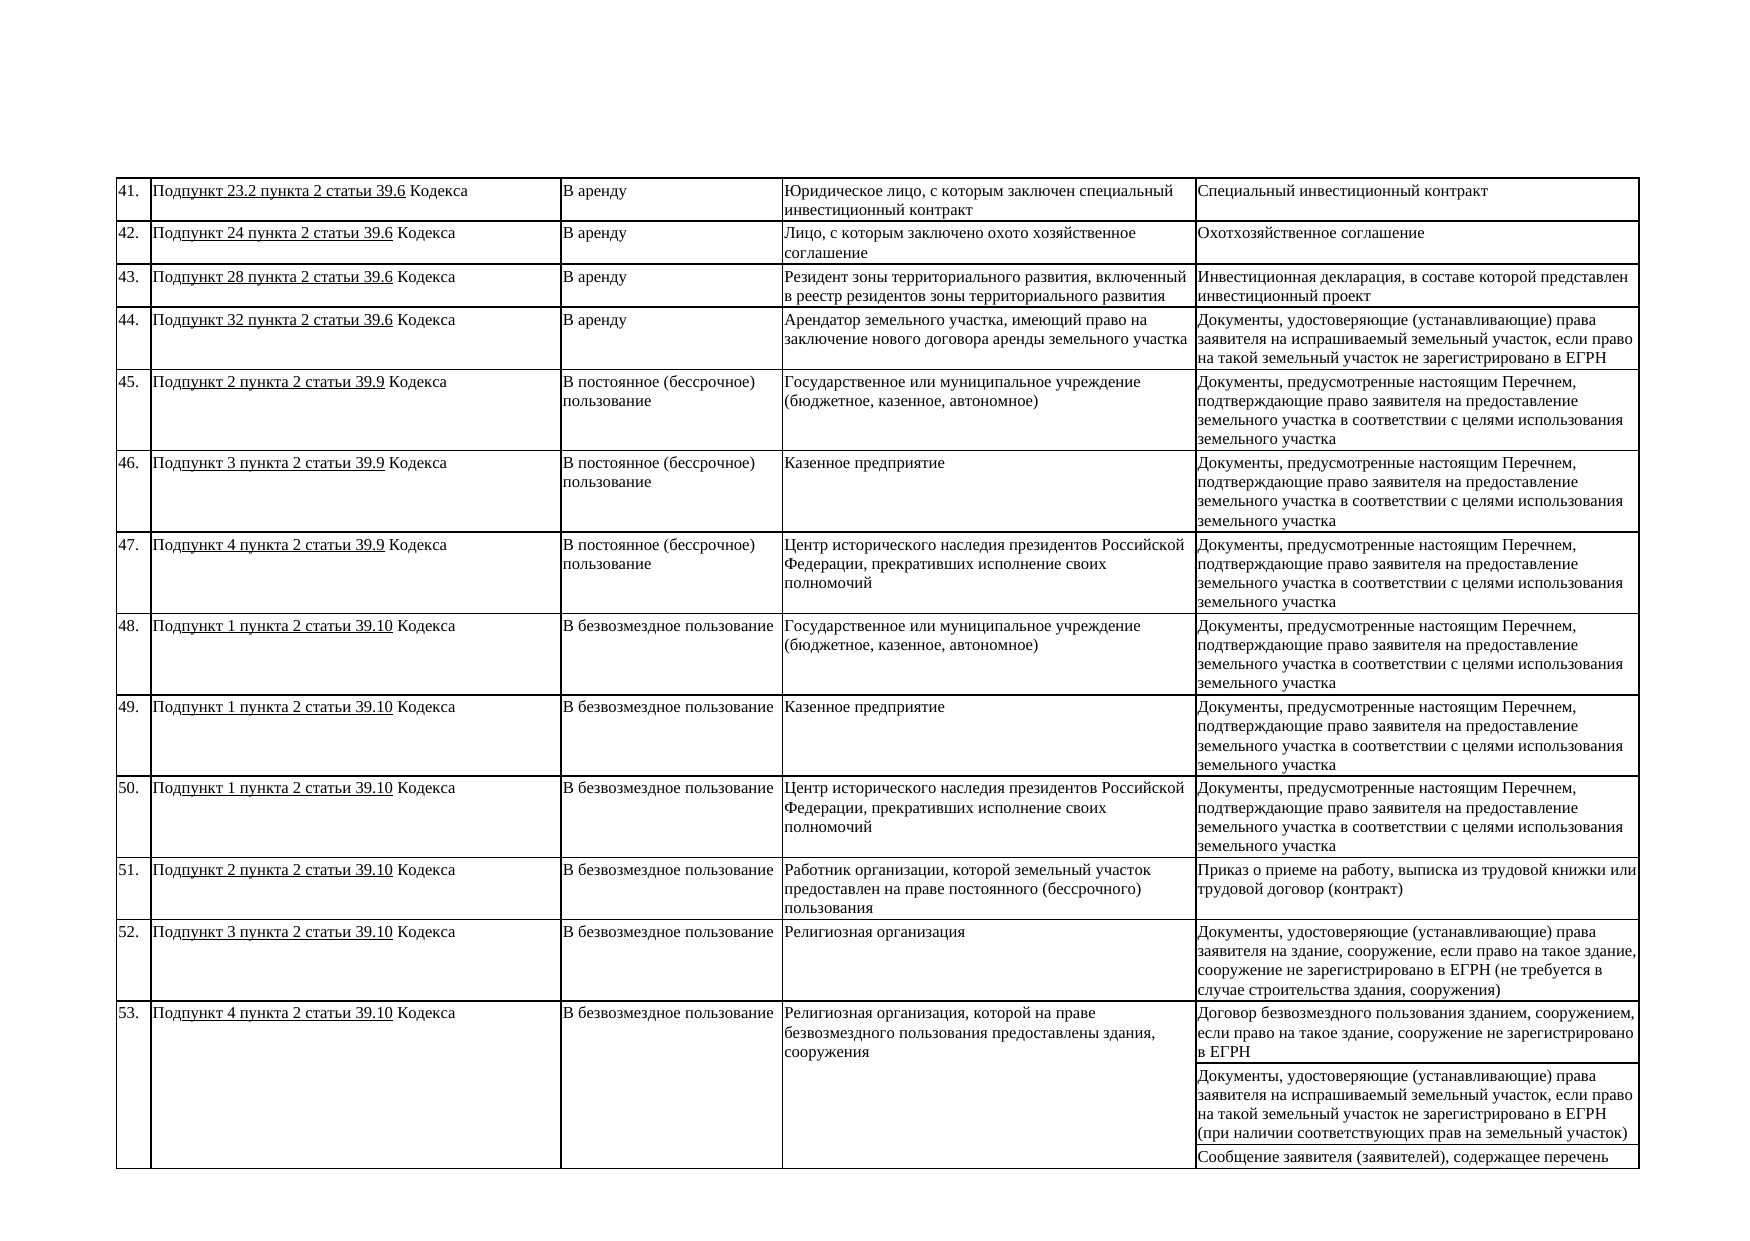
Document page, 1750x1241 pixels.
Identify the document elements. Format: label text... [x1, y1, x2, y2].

table_cell В аренду [562, 222, 782, 263]
table_cell Религиозная организация, которой на праве безвозмездного пользования предоставлены здания, сооружения [783, 1002, 1195, 1167]
table_cell 52. [117, 920, 150, 1000]
table_cell 44. [117, 308, 150, 368]
table_cell 49. [117, 696, 150, 775]
table_cell Документы, удостоверяющие (устанавливающие) права заявителя на здание, сооружение, если право на такое здание, сооружение не зарегистрировано в ЕГРН (не требуется в случае строительства здания, сооружения) [1197, 920, 1638, 1000]
table_cell Казенное предприятие [783, 451, 1195, 531]
table_cell Резидент зоны территориального развития, включенный в реестр резидентов зоны территориального развития [783, 265, 1195, 306]
table_cell 47. [117, 533, 150, 612]
table_cell В безвозмездное пользование [562, 858, 782, 919]
table_cell Подпункт 28 пункта 2 статьи 39.6 Кодекса [152, 265, 560, 306]
table_cell Документы, предусмотренные настоящим Перечнем, подтверждающие право заявителя на предоставление земельного участка в соответствии с целями использования земельного участка [1197, 777, 1638, 857]
table_cell Религиозная организация [783, 920, 1195, 1000]
table_cell Работник организации, которой земельный участок предоставлен на праве постоянного (бессрочного) пользования [783, 858, 1195, 919]
table_cell Документы, предусмотренные настоящим Перечнем, подтверждающие право заявителя на предоставление земельного участка в соответствии с целями использования земельного участка [1197, 370, 1638, 450]
table_cell Подпункт 24 пункта 2 статьи 39.6 Кодекса [152, 222, 560, 263]
table_cell Договор безвозмездного пользования зданием, сооружением, если право на такое здание, сооружение не зарегистрировано в ЕГРН [1197, 1002, 1638, 1062]
table_cell Документы, предусмотренные настоящим Перечнем, подтверждающие право заявителя на предоставление земельного участка в соответствии с целями использования земельного участка [1197, 614, 1638, 694]
table_cell В постоянное (бессрочное) пользование [562, 451, 782, 531]
table_cell В безвозмездное пользование [562, 777, 782, 857]
table_cell 51. [117, 858, 150, 919]
table_cell Подпункт 2 пункта 2 статьи 39.9 Кодекса [152, 370, 560, 450]
table_cell Документы, предусмотренные настоящим Перечнем, подтверждающие право заявителя на предоставление земельного участка в соответствии с целями использования земельного участка [1197, 533, 1638, 612]
table_cell Документы, удостоверяющие (устанавливающие) права заявителя на испрашиваемый земельный участок, если право на такой земельный участок не зарегистрировано в ЕГРН [1197, 308, 1638, 368]
table_cell Подпункт 4 пункта 2 статьи 39.10 Кодекса [152, 1002, 560, 1167]
table_cell 48. [117, 614, 150, 694]
table_cell Подпункт 3 пункта 2 статьи 39.9 Кодекса [152, 451, 560, 531]
table_cell Документы, предусмотренные настоящим Перечнем, подтверждающие право заявителя на предоставление земельного участка в соответствии с целями использования земельного участка [1197, 451, 1638, 531]
table_cell 50. [117, 777, 150, 857]
table_cell 53. [117, 1002, 150, 1167]
table_cell Приказ о приеме на работу, выписка из трудовой книжки или трудовой договор (контракт) [1197, 858, 1638, 919]
table_cell Документы, удостоверяющие (устанавливающие) права заявителя на испрашиваемый земельный участок, если право на такой земельный участок не зарегистрировано в ЕГРН (при наличии соответствующих прав на земельный участок) [1197, 1064, 1638, 1144]
table_cell В безвозмездное пользование [562, 614, 782, 694]
table_cell Казенное предприятие [783, 696, 1195, 775]
table_cell В постоянное (бессрочное) пользование [562, 370, 782, 450]
table_cell Лицо, с которым заключено охото хозяйственное соглашение [783, 222, 1195, 263]
table_cell В безвозмездное пользование [562, 696, 782, 775]
table_cell В постоянное (бессрочное) пользование [562, 533, 782, 612]
table_cell 41. [117, 179, 150, 220]
table_cell Специальный инвестиционный контракт [1197, 179, 1638, 220]
table_cell Подпункт 1 пункта 2 статьи 39.10 Кодекса [152, 696, 560, 775]
table_cell Подпункт 1 пункта 2 статьи 39.10 Кодекса [152, 777, 560, 857]
table_cell Юридическое лицо, с которым заключен специальный инвестиционный контракт [783, 179, 1195, 220]
table_cell 45. [117, 370, 150, 450]
table_cell Подпункт 2 пункта 2 статьи 39.10 Кодекса [152, 858, 560, 919]
table_cell Центр исторического наследия президентов Российской Федерации, прекративших исполнение своих полномочий [783, 777, 1195, 857]
table_cell Центр исторического наследия президентов Российской Федерации, прекративших исполнение своих полномочий [783, 533, 1195, 612]
table_cell 43. [117, 265, 150, 306]
table_cell Государственное или муниципальное учреждение (бюджетное, казенное, автономное) [783, 370, 1195, 450]
table_cell Подпункт 23.2 пункта 2 статьи 39.6 Кодекса [152, 179, 560, 220]
table_cell Арендатор земельного участка, имеющий право на заключение нового договора аренды земельного участка [783, 308, 1195, 368]
table_cell Подпункт 3 пункта 2 статьи 39.10 Кодекса [152, 920, 560, 1000]
table_cell 46. [117, 451, 150, 531]
table_cell Государственное или муниципальное учреждение (бюджетное, казенное, автономное) [783, 614, 1195, 694]
table_cell 42. [117, 222, 150, 263]
table_cell Инвестиционная декларация, в составе которой представлен инвестиционный проект [1197, 265, 1638, 306]
table_cell В безвозмездное пользование [562, 1002, 782, 1167]
table_cell В аренду [562, 179, 782, 220]
table_cell Подпункт 32 пункта 2 статьи 39.6 Кодекса [152, 308, 560, 368]
table_cell Охотхозяйственное соглашение [1197, 222, 1638, 263]
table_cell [1197, 1145, 1638, 1167]
table_cell В аренду [562, 308, 782, 368]
table_cell Подпункт 1 пункта 2 статьи 39.10 Кодекса [152, 614, 560, 694]
table_cell В безвозмездное пользование [562, 920, 782, 1000]
table_cell Документы, предусмотренные настоящим Перечнем, подтверждающие право заявителя на предоставление земельного участка в соответствии с целями использования земельного участка [1197, 696, 1638, 775]
table_cell В аренду [562, 265, 782, 306]
table_cell Подпункт 4 пункта 2 статьи 39.9 Кодекса [152, 533, 560, 612]
